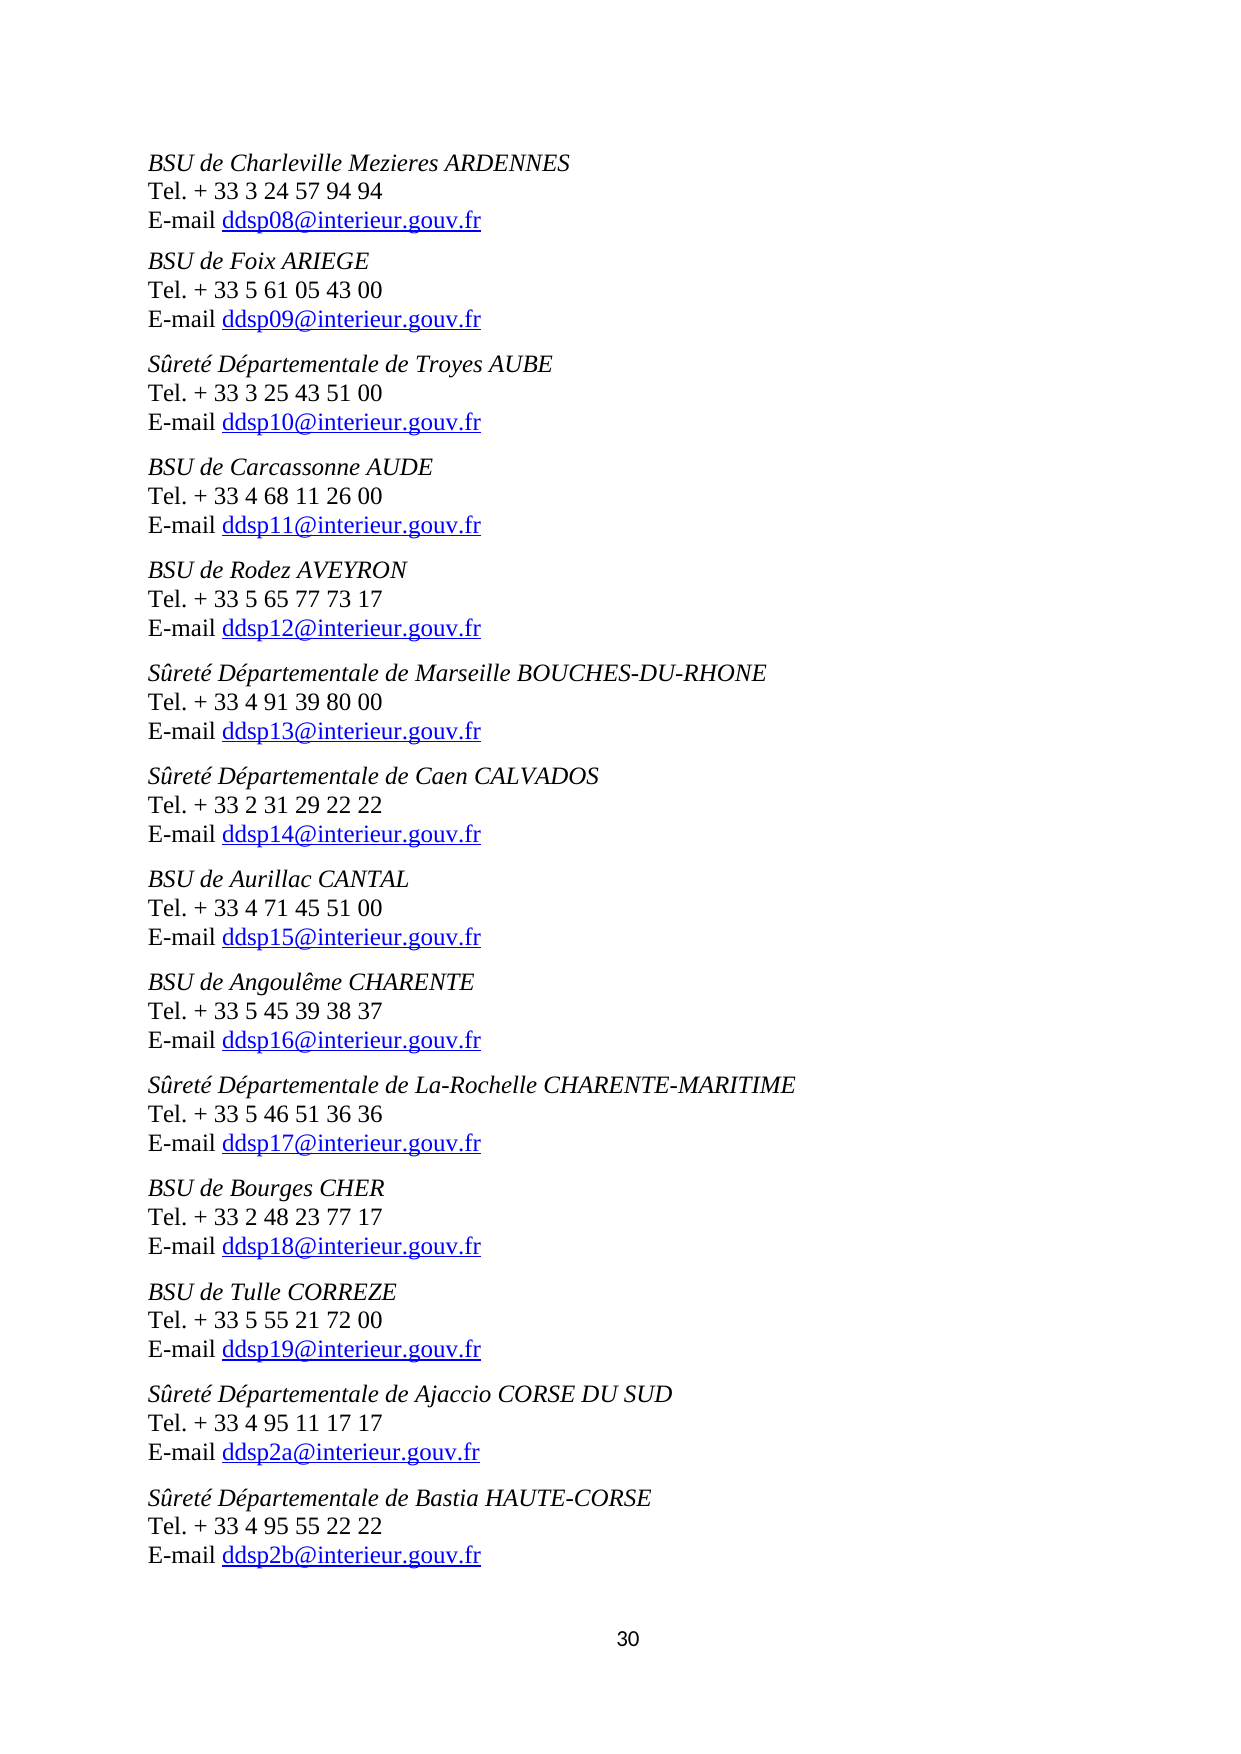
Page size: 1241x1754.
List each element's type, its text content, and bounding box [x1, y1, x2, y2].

text E-mail ddsp14@interieur.gouv.fr [148, 819, 1107, 848]
text E-mail ddsp10@interieur.gouv.fr [148, 407, 1107, 436]
text BSU de Carcassonne AUDE [148, 452, 1107, 481]
text BSU de Angoulême CHARENTE [148, 967, 1107, 996]
text BSU de Tulle CORREZE [148, 1277, 1107, 1305]
text Tel. + 33 5 45 39 38 37 [148, 996, 1107, 1025]
text Tel. + 33 2 31 29 22 22 [148, 790, 1107, 819]
text E-mail ddsp2b@interieur.gouv.fr [148, 1540, 1107, 1569]
text Sûreté Départementale de Troyes AUBE [148, 349, 1107, 378]
text E-mail ddsp13@interieur.gouv.fr [148, 716, 1107, 745]
text BSU de Charleville Mezieres ARDENNES [148, 148, 1107, 176]
text E-mail ddsp18@interieur.gouv.fr [148, 1231, 1107, 1260]
text Tel. + 33 4 71 45 51 00 [148, 893, 1107, 922]
text Sûreté Départementale de Marseille BOUCHES-DU-RHONE [148, 658, 1107, 687]
text E-mail ddsp19@interieur.gouv.fr [148, 1334, 1107, 1363]
text Tel. + 33 4 91 39 80 00 [148, 687, 1107, 716]
text BSU de Rodez AVEYRON [148, 555, 1107, 584]
text E-mail ddsp12@interieur.gouv.fr [148, 613, 1107, 642]
text Sûreté Départementale de La-Rochelle CHARENTE-MARITIME [148, 1071, 1107, 1099]
text E-mail ddsp17@interieur.gouv.fr [148, 1128, 1107, 1157]
text Tel. + 33 5 55 21 72 00 [148, 1305, 1107, 1334]
text Sûreté Départementale de Ajaccio CORSE DU SUD [148, 1379, 1107, 1408]
text E-mail ddsp08@interieur.gouv.fr [148, 205, 1107, 234]
text E-mail ddsp2a@interieur.gouv.fr [148, 1437, 1107, 1466]
text Sûreté Départementale de Caen CALVADOS [148, 761, 1107, 790]
text Tel. + 33 5 61 05 43 00 [148, 275, 1107, 304]
text Sûreté Départementale de Bastia HAUTE-CORSE [148, 1483, 1107, 1511]
text Tel. + 33 4 95 55 22 22 [148, 1511, 1107, 1540]
text E-mail ddsp15@interieur.gouv.fr [148, 922, 1107, 951]
text BSU de Aurillac CANTAL [148, 864, 1107, 893]
text Tel. + 33 5 46 51 36 36 [148, 1099, 1107, 1128]
text E-mail ddsp16@interieur.gouv.fr [148, 1025, 1107, 1054]
text Tel. + 33 5 65 77 73 17 [148, 584, 1107, 613]
text BSU de Bourges CHER [148, 1173, 1107, 1202]
text E-mail ddsp09@interieur.gouv.fr [148, 304, 1107, 333]
text BSU de Foix ARIEGE [148, 246, 1107, 275]
text Tel. + 33 2 48 23 77 17 [148, 1202, 1107, 1231]
text Tel. + 33 4 68 11 26 00 [148, 481, 1107, 510]
text Tel. + 33 3 25 43 51 00 [148, 378, 1107, 407]
text E-mail ddsp11@interieur.gouv.fr [148, 510, 1107, 539]
text Tel. + 33 4 95 11 17 17 [148, 1408, 1107, 1437]
text Tel. + 33 3 24 57 94 94 [148, 176, 1107, 205]
